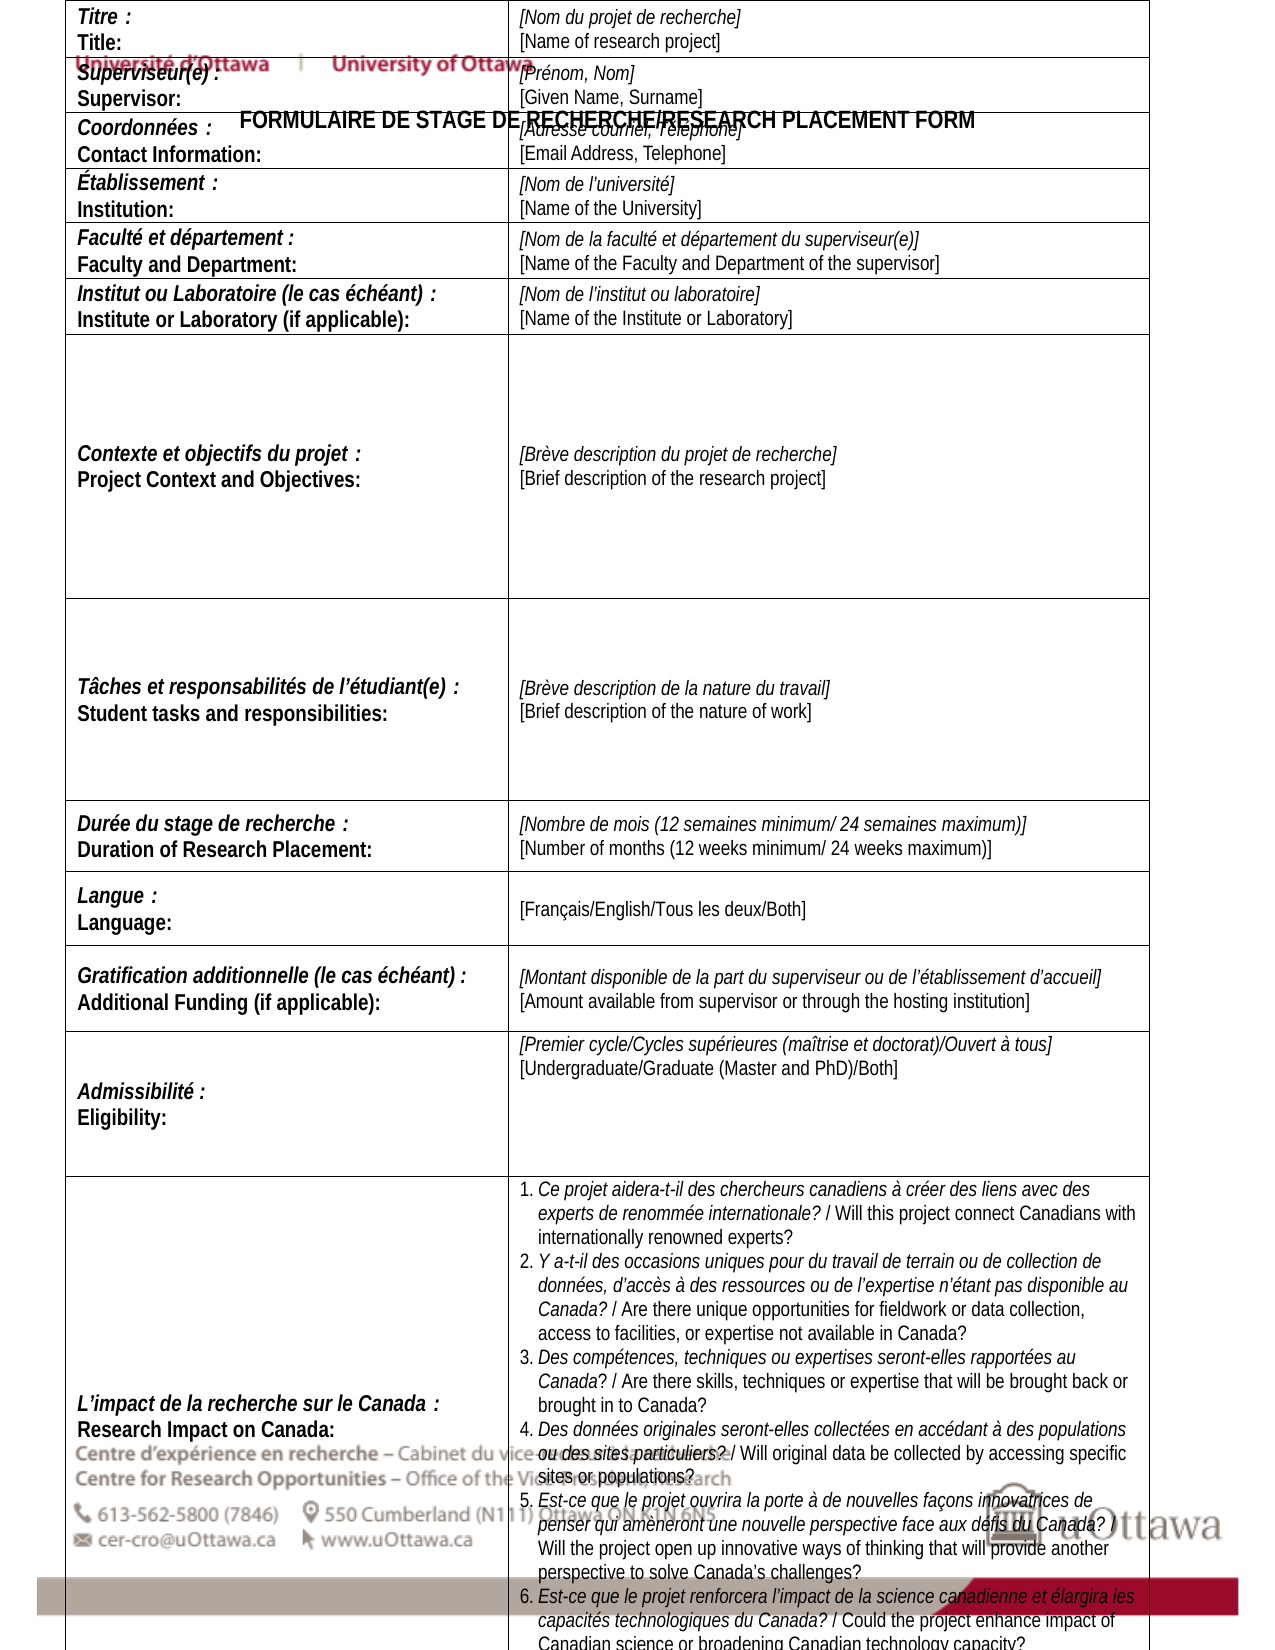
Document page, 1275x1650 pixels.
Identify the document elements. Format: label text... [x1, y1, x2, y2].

table_cell Superviseur(e) : Supervisor: [66, 58, 508, 112]
table_cell Établissement : Institution: [66, 169, 508, 222]
table_cell [Nom de la faculté et département du superviseur(e)] [Name of the Faculty and Department of the supervisor] [509, 223, 1149, 278]
table_cell [Adresse courriel, Téléphone] [Email Address, Telephone] [509, 113, 1149, 168]
table_cell Admissibilité : Eligibility: [66, 1032, 508, 1176]
table_header [Nom du projet de recherche] [Name of research project] [509, 1, 1149, 57]
table_cell [Français/English/Tous les deux/Both] [509, 872, 1149, 945]
table_cell Institut ou Laboratoire (le cas échéant) : Institute or Laboratory (if applicable): [66, 279, 508, 334]
table_cell [Montant disponible de la part du superviseur ou de l’établissement d’accueil] [Amount available from supervisor or through the hosting institution] [509, 946, 1149, 1031]
table_cell Gratification additionnelle (le cas échéant) : Additional Funding (if applicable): [66, 946, 508, 1031]
table_cell [Premier cycle/Cycles supérieures (maîtrise et doctorat)/Ouvert à tous] [Undergraduate/Graduate (Master and PhD)/Both] [509, 1032, 1149, 1176]
table_cell [Nom de l’université] [Name of the University] [509, 169, 1149, 222]
table_cell [Brève description de la nature du travail] [Brief description of the nature of work] [509, 599, 1149, 800]
table_cell [Prénom, Nom] [Given Name, Surname] [509, 58, 1149, 112]
table_cell Tâches et responsabilités de l’étudiant(e) : Student tasks and responsibilities: [66, 599, 508, 800]
table_cell [Nom de l’institut ou laboratoire] [Name of the Institute or Laboratory] [509, 279, 1149, 334]
table_cell L’impact de la recherche sur le Canada : Research Impact on Canada: [66, 1177, 508, 1650]
table_cell [Brève description du projet de recherche] [Brief description of the research project] [509, 335, 1149, 598]
table_cell [Nombre de mois (12 semaines minimum/ 24 semaines maximum)] [Number of months (12 weeks minimum/ 24 weeks maximum)] [509, 801, 1149, 871]
table_cell Faculté et département : Faculty and Department: [66, 223, 508, 278]
table_cell Ce projet aidera-t-il des chercheurs canadiens à créer des liens avec des experts de renommée internationale? / Will this project connect Canadians with internationally renowned experts? Y a-t-il des occasions uniques pour du travail de terrain ou de collection de données, d’accès à des ressources ou de l’expertise n’étant pas disponible au Canada? / Are there unique opportunities for fieldwork or data collection, access to facilities, or expertise not available in Canada? Des compétences, techniques ou expertises seront-elles rapportées au Canada? / Are there skills, techniques or expertise that will be brought back or brought in to Canada? Des données originales seront-elles collectées en accédant à des populations ou des sites particuliers? / Will original data be collected by accessing specific sites or populations? Est-ce que le projet ouvrira la porte à de nouvelles façons innovatrices de penser qui amèneront une nouvelle perspective face aux défis du Canada? / Will the project open up innovative ways of thinking that will provide another perspective to solve Canada’s challenges? Est-ce que le projet renforcera l’impact de la science canadienne et élargira les capacités technologiques du Canada? / Could the project enhance impact of Canadian science or broadening Canadian technology capacity? [509, 1177, 1149, 1650]
table_cell Durée du stage de recherche : Duration of Research Placement: [66, 801, 508, 871]
table_header Titre : Title: [66, 1, 508, 57]
table_cell Contexte et objectifs du projet : Project Context and Objectives: [66, 335, 508, 598]
table_cell Coordonnées : Contact Information: [66, 113, 508, 168]
table_cell Langue : Language: [66, 872, 508, 945]
